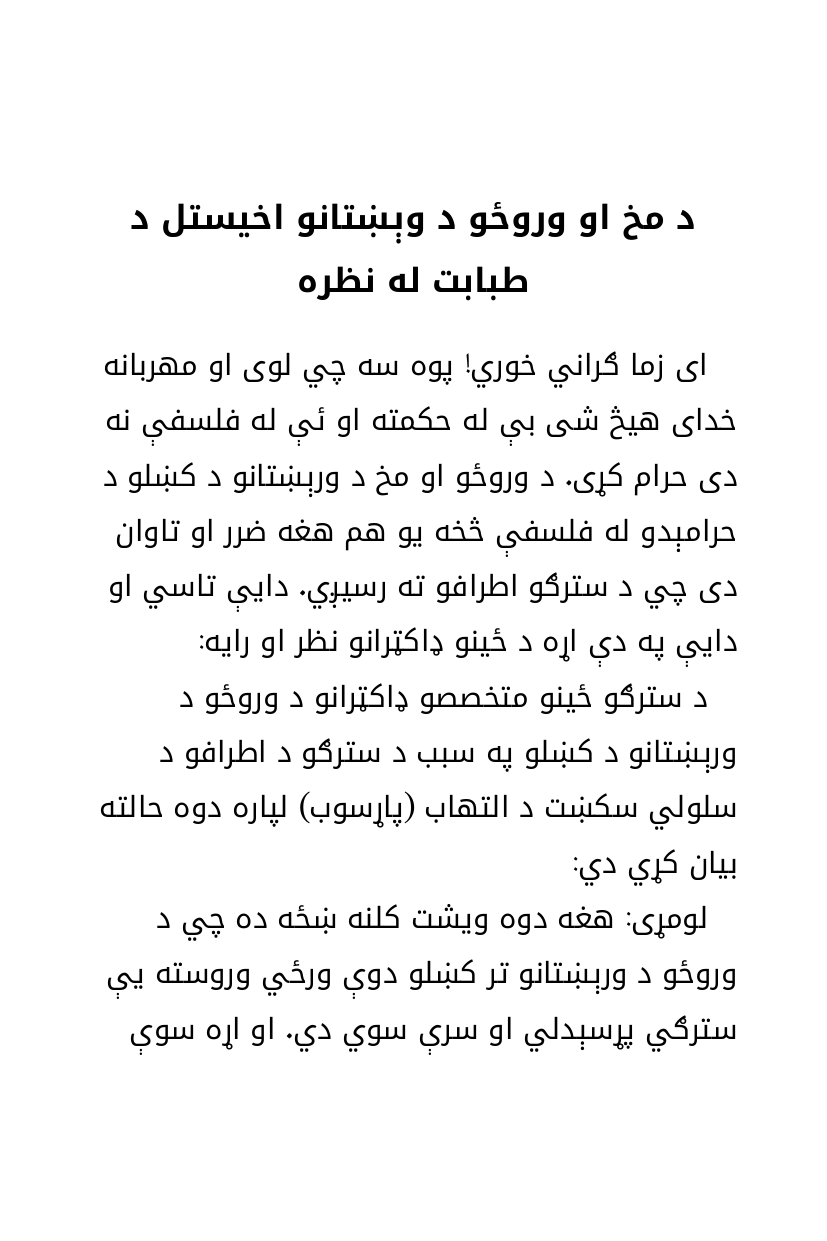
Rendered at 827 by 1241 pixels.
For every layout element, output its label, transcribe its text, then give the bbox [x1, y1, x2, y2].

text د مخ او وروځو د وېښتانو اخيستل د طبابت له نظره [89, 186, 738, 313]
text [89, 891, 738, 1057]
text د سترګو ځينو متخصصو ډاکټرانو د وروځو د ورېښتانو د کښلو په سبب د سترګو د اطرافو د سلولي سکښت د التهاب (پاړسوب) لپاره دوه حالته بيان کړي دي: [89, 670, 738, 891]
text ای زما ګراني خوري! پوه سه چي لوى او مهربانه خداى هيڅ شى بې له حکمته او ئې له فلسفې نه دى حرام کړى. د وروځو او مخ د ورېښتانو د کښلو د حرامېدو له فلسفې څخه يو هم هغه ضرر او تاوان دى چي د سترګو اطرافو ته رسيږي. دايې تاسي او دايې په دې اړه د ځينو ډاکټرانو نظر او رايه: [89, 338, 738, 670]
